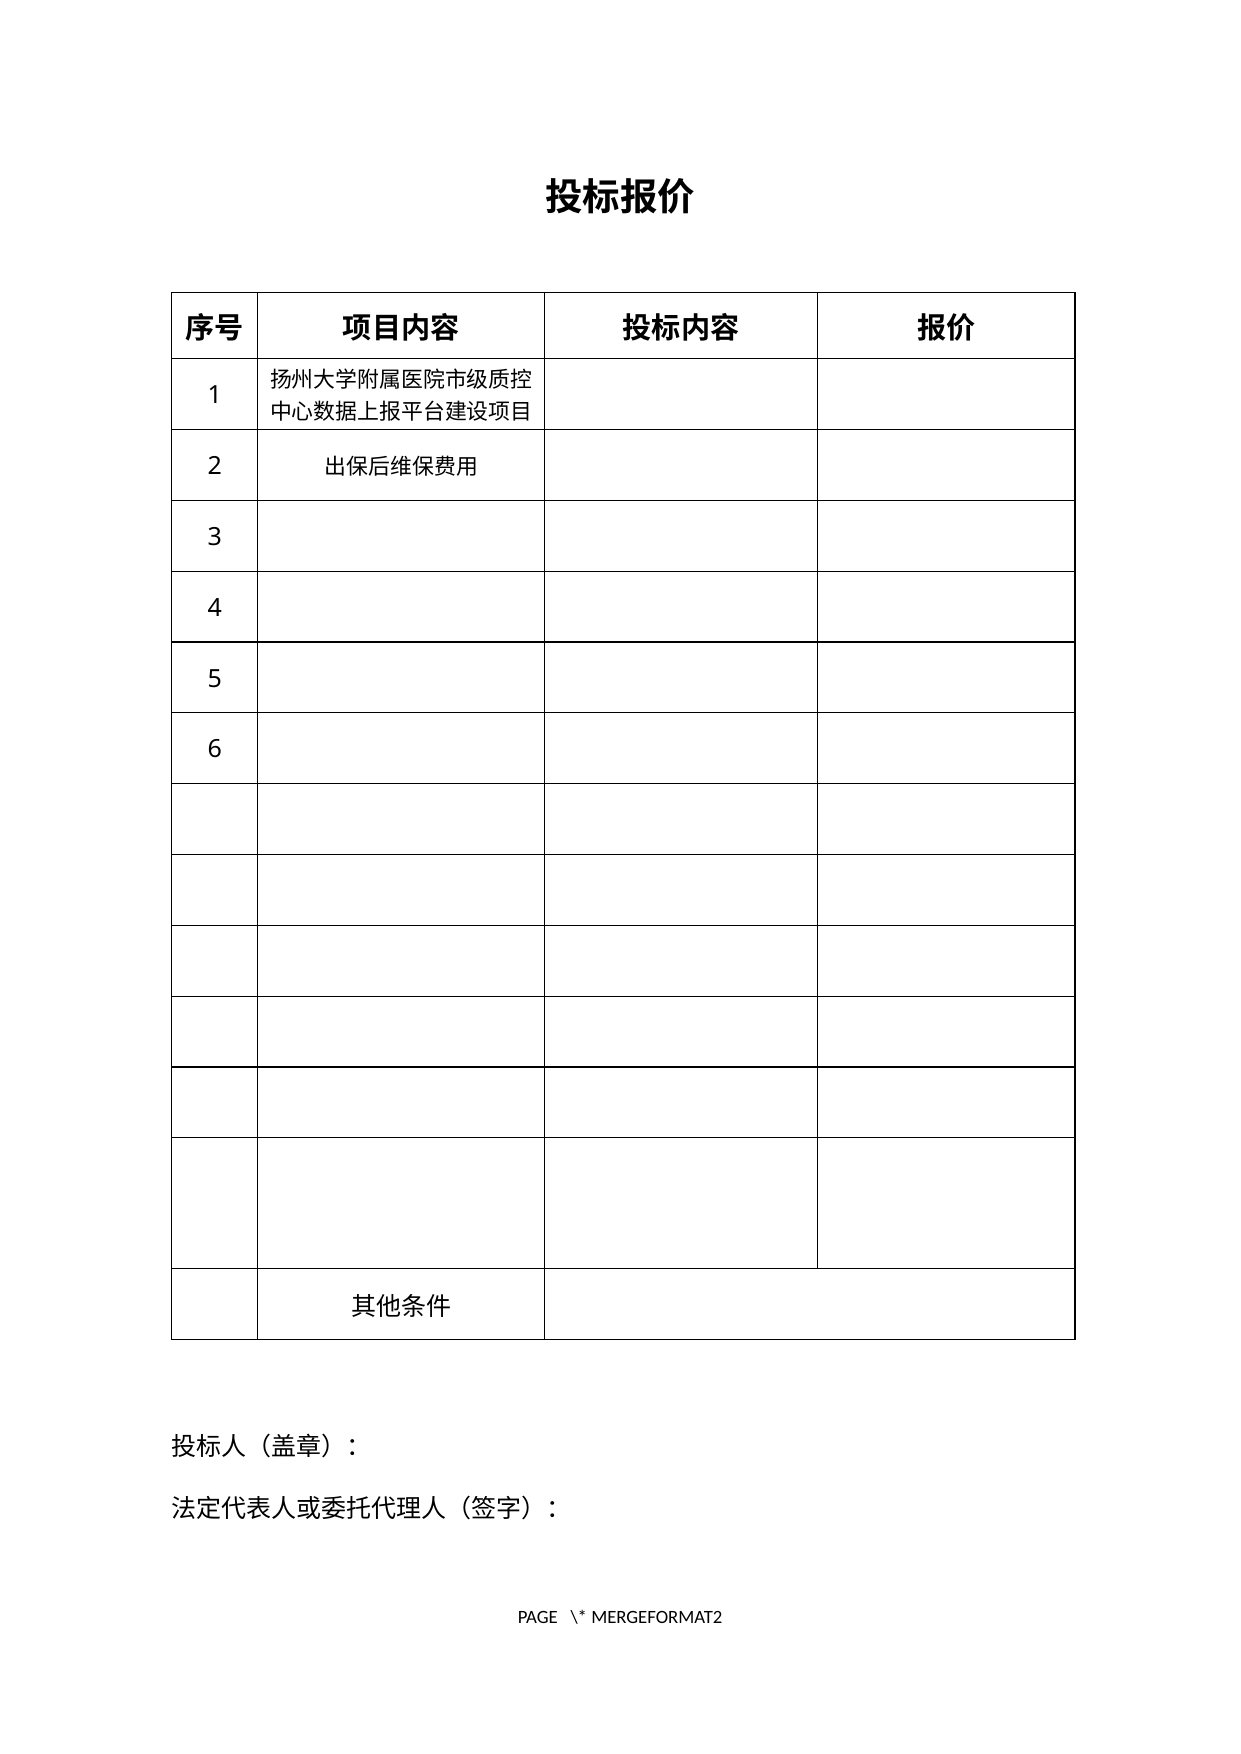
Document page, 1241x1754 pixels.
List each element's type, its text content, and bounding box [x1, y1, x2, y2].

table_cell [818, 572, 1074, 641]
table_header 序号 [172, 293, 257, 358]
table_cell [818, 855, 1074, 925]
table_cell [818, 430, 1074, 500]
table_cell [818, 997, 1074, 1066]
table_cell [258, 713, 544, 783]
text 投标报价 [112, 162, 1128, 227]
table_cell 扬州大学附属医院市级质控中心数据上报平台建设项目 [258, 359, 544, 429]
table_cell [818, 1138, 1074, 1268]
table_cell [545, 855, 817, 925]
text 法定代表人或委托代理人（签字）： [112, 1468, 1128, 1530]
table_header 项目内容 [258, 293, 544, 358]
table_cell [172, 1068, 257, 1137]
table_header 报价 [818, 293, 1074, 358]
table_cell [258, 1138, 544, 1268]
table_cell [172, 784, 257, 854]
table_cell [258, 572, 544, 641]
table_cell [545, 1269, 1074, 1339]
table_cell [545, 643, 817, 712]
table_cell [258, 997, 544, 1066]
table_cell [258, 501, 544, 571]
table_header 投标内容 [545, 293, 817, 358]
table_cell 其他条件 [258, 1269, 544, 1339]
table_cell 5 [172, 643, 257, 712]
table_cell [545, 713, 817, 783]
table_cell 6 [172, 713, 257, 783]
table_cell [258, 1068, 544, 1137]
table_cell [545, 926, 817, 996]
table_cell [258, 643, 544, 712]
table_cell [172, 1138, 257, 1268]
table_cell 出保后维保费用 [258, 430, 544, 500]
table_cell 2 [172, 430, 257, 500]
table_cell 1 [172, 359, 257, 429]
table_cell [818, 713, 1074, 783]
table_cell [172, 855, 257, 925]
table_cell [172, 926, 257, 996]
table_cell 3 [172, 501, 257, 571]
table_cell [818, 784, 1074, 854]
table_cell [545, 501, 817, 571]
table_cell [545, 359, 817, 429]
table_cell [258, 784, 544, 854]
table_cell [818, 359, 1074, 429]
table_cell [545, 997, 817, 1066]
table_cell [258, 926, 544, 996]
table_cell [818, 643, 1074, 712]
table_cell [545, 1138, 817, 1268]
table_cell 4 [172, 572, 257, 641]
table_cell [545, 1068, 817, 1137]
table_cell [172, 997, 257, 1066]
table_cell [545, 572, 817, 641]
table_cell [818, 1068, 1074, 1137]
table_cell [818, 501, 1074, 571]
table_cell [172, 1269, 257, 1339]
text 投标人（盖章）： [112, 1405, 1128, 1468]
table_cell [545, 430, 817, 500]
table_cell [258, 855, 544, 925]
table_cell [818, 926, 1074, 996]
table_cell [545, 784, 817, 854]
